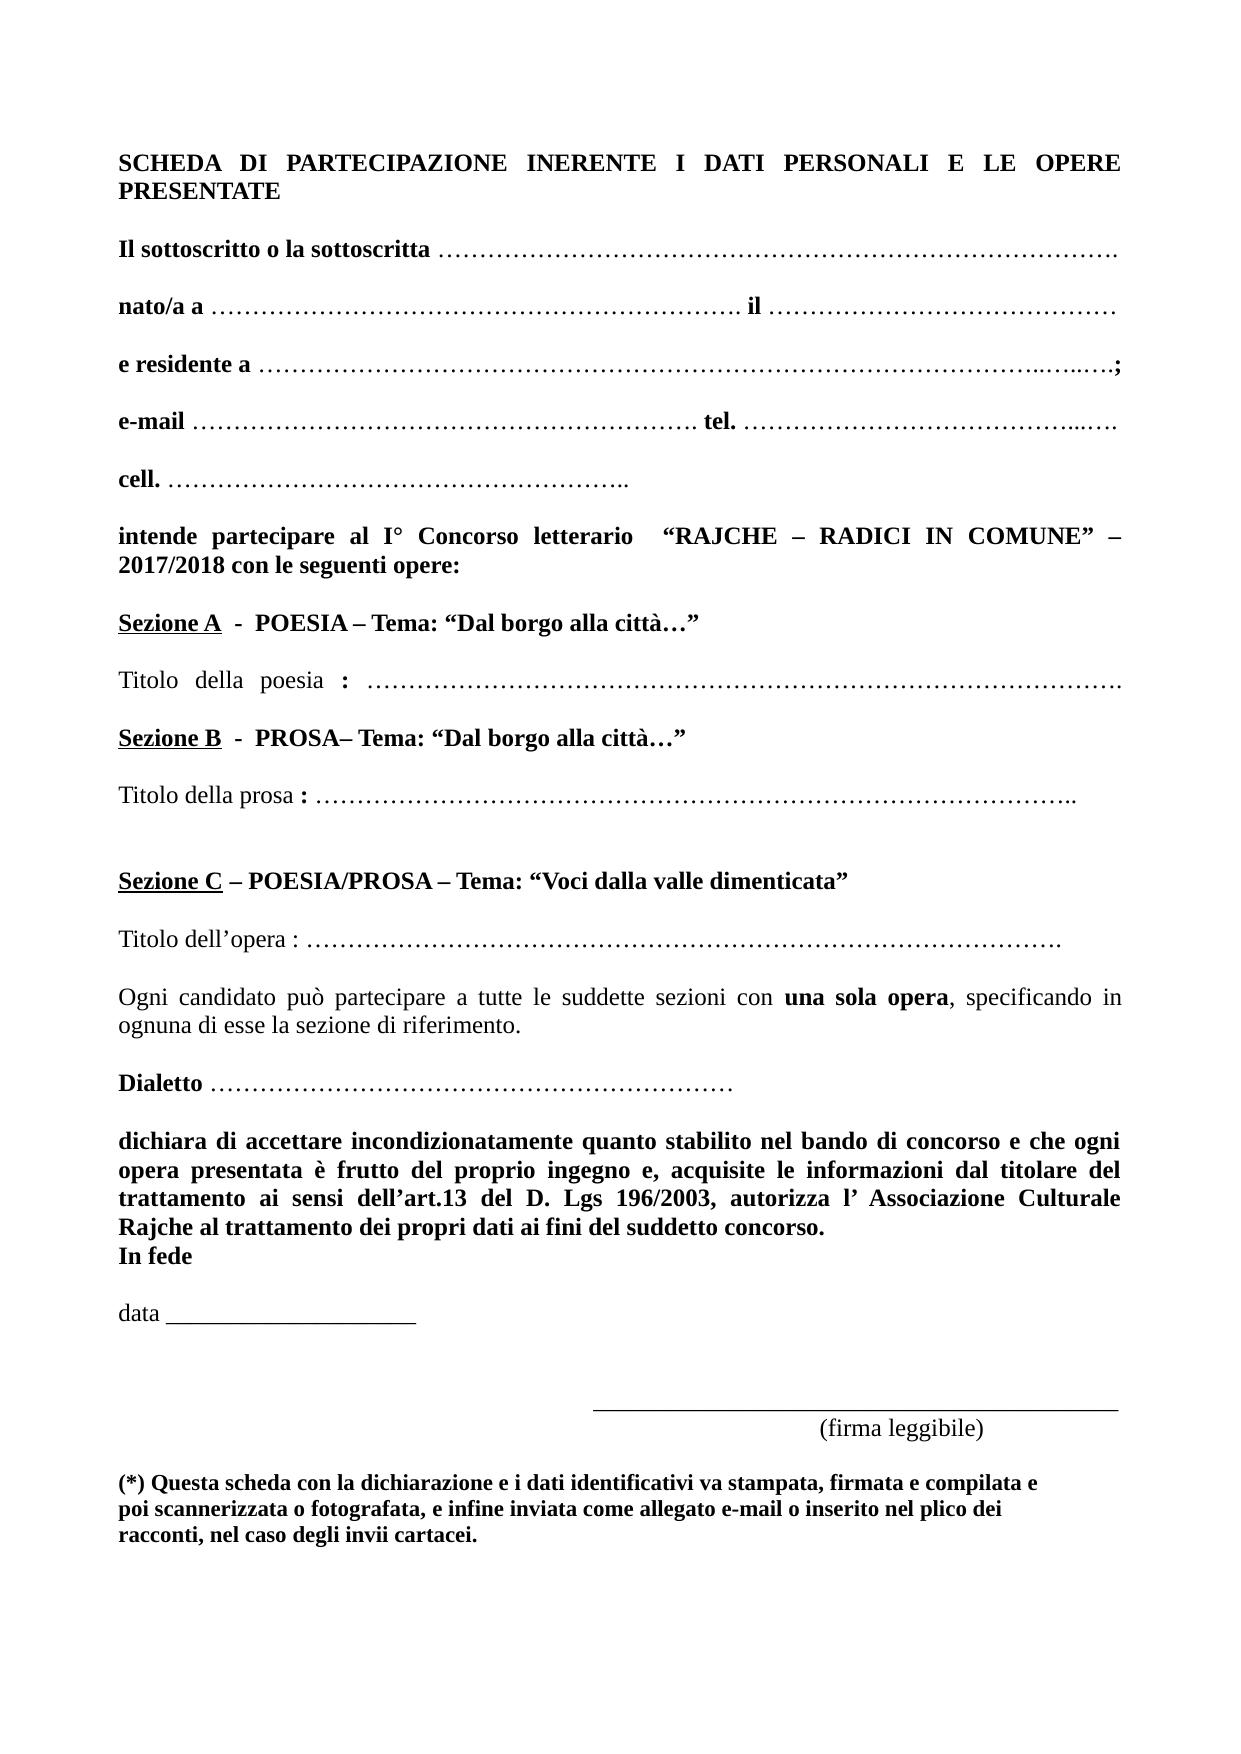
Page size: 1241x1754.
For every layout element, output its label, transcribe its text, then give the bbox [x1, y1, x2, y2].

text nato/a a ………………………………………………………. il …………………………………… [118, 291, 1122, 320]
text SCHEDA DI PARTECIPAZIONE INERENTE I DATI PERSONALI E LE OPERE PRESENTATE [118, 148, 1122, 205]
text Sezione B - PROSA– Tema: “Dal borgo alla città…” [118, 723, 1122, 751]
text dichiara di accettare incondizionatamente quanto stabilito nel bando di concorso e che ogni opera presentata è frutto del proprio ingegno e, acquisite le informazioni dal titolare del trattamento ai sensi dell’art.13 del D. Lgs 196/2003, autorizza l’ Associazione Culturale Rajche al trattamento dei propri dati ai fini del suddetto concorso. [118, 1126, 1122, 1241]
text Titolo della prosa : ……………………………………………………………………………….. [118, 780, 1122, 809]
text __________________________________________ [118, 1385, 1122, 1413]
text Titolo della poesia : ………………………………………………………………………………. [118, 665, 1122, 723]
text cell. ……………………………………………….. [118, 464, 1122, 493]
text (firma leggibile) [118, 1413, 1122, 1442]
text Titolo dell’opera : ………………………………………………………………………………. [118, 924, 1122, 953]
text data ____________________ [118, 1298, 1122, 1327]
text Sezione C – POESIA/PROSA – Tema: “Voci dalla valle dimenticata” [118, 866, 1122, 895]
text e residente a …………………………………………………………………………………..…..….; [118, 349, 1122, 378]
text intende partecipare al I° Concorso letterario “RAJCHE – RADICI IN COMUNE” – 2017/2018 con le seguenti opere: [118, 521, 1122, 579]
text e-mail ……………………………………………………. tel. …………………………………...…. [118, 406, 1122, 435]
text In fede [118, 1241, 1122, 1270]
text Sezione A - POESIA – Tema: “Dal borgo alla città…” [118, 608, 1122, 636]
text Ogni candidato può partecipare a tutte le suddette sezioni con una sola opera, specificando in ognuna di esse la sezione di riferimento. Dialetto ……………………………………………………… [118, 982, 1122, 1097]
text (*) Questa scheda con la dichiarazione e i dati identificativi va stampata, firmata e compilata e poi scannerizzata o fotografata, e infine inviata come allegato e-mail o inserito nel plico dei racconti, nel caso degli invii cartacei. [118, 1468, 1067, 1548]
text Il sottoscritto o la sottoscritta ………………………………………………………………………. [118, 234, 1122, 263]
